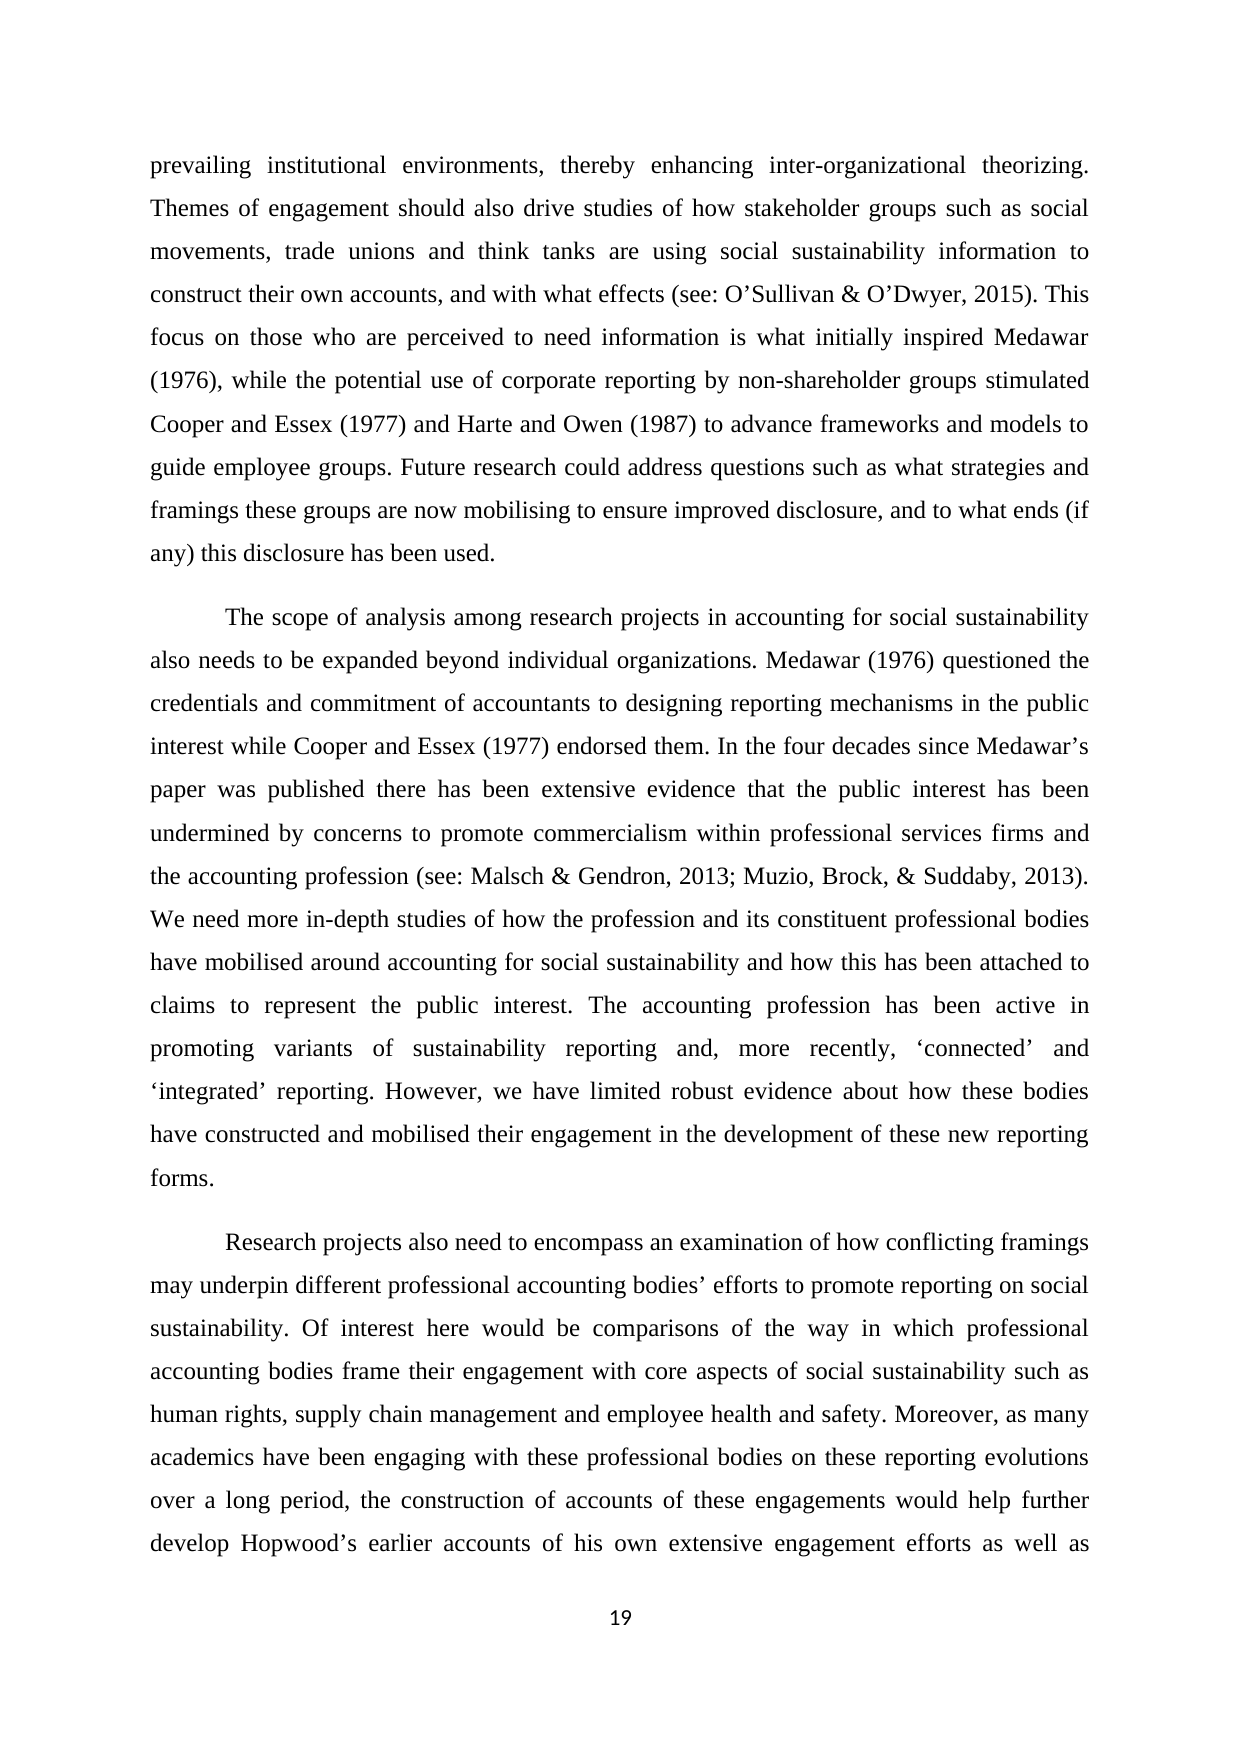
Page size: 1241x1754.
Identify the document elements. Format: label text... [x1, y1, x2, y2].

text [150, 150, 1090, 567]
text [150, 1227, 1090, 1557]
text The scope of analysis among research projects in accounting for social sustainability also needs to be expanded beyond individual organizations. Medawar (1976) questioned the credentials and commitment of accountants to designing reporting mechanisms in the public interest while Cooper and Essex (1977) endorsed them. In the four decades since Medawar’s paper was published there has been extensive evidence that the public interest has been undermined by concerns to promote commercialism within professional services firms and the accounting profession (see: Malsch & Gendron, 2013; Muzio, Brock, & Suddaby, 2013). We need more in-depth studies of how the profession and its constituent professional bodies have mobilised around accounting for social sustainability and how this has been attached to claims to represent the public interest. The accounting profession has been active in promoting variants of sustainability reporting and, more recently, ‘connected’ and ‘integrated’ reporting. However, we have limited robust evidence about how these bodies have constructed and mobilised their engagement in the development of these new reporting forms. [150, 602, 1090, 1191]
